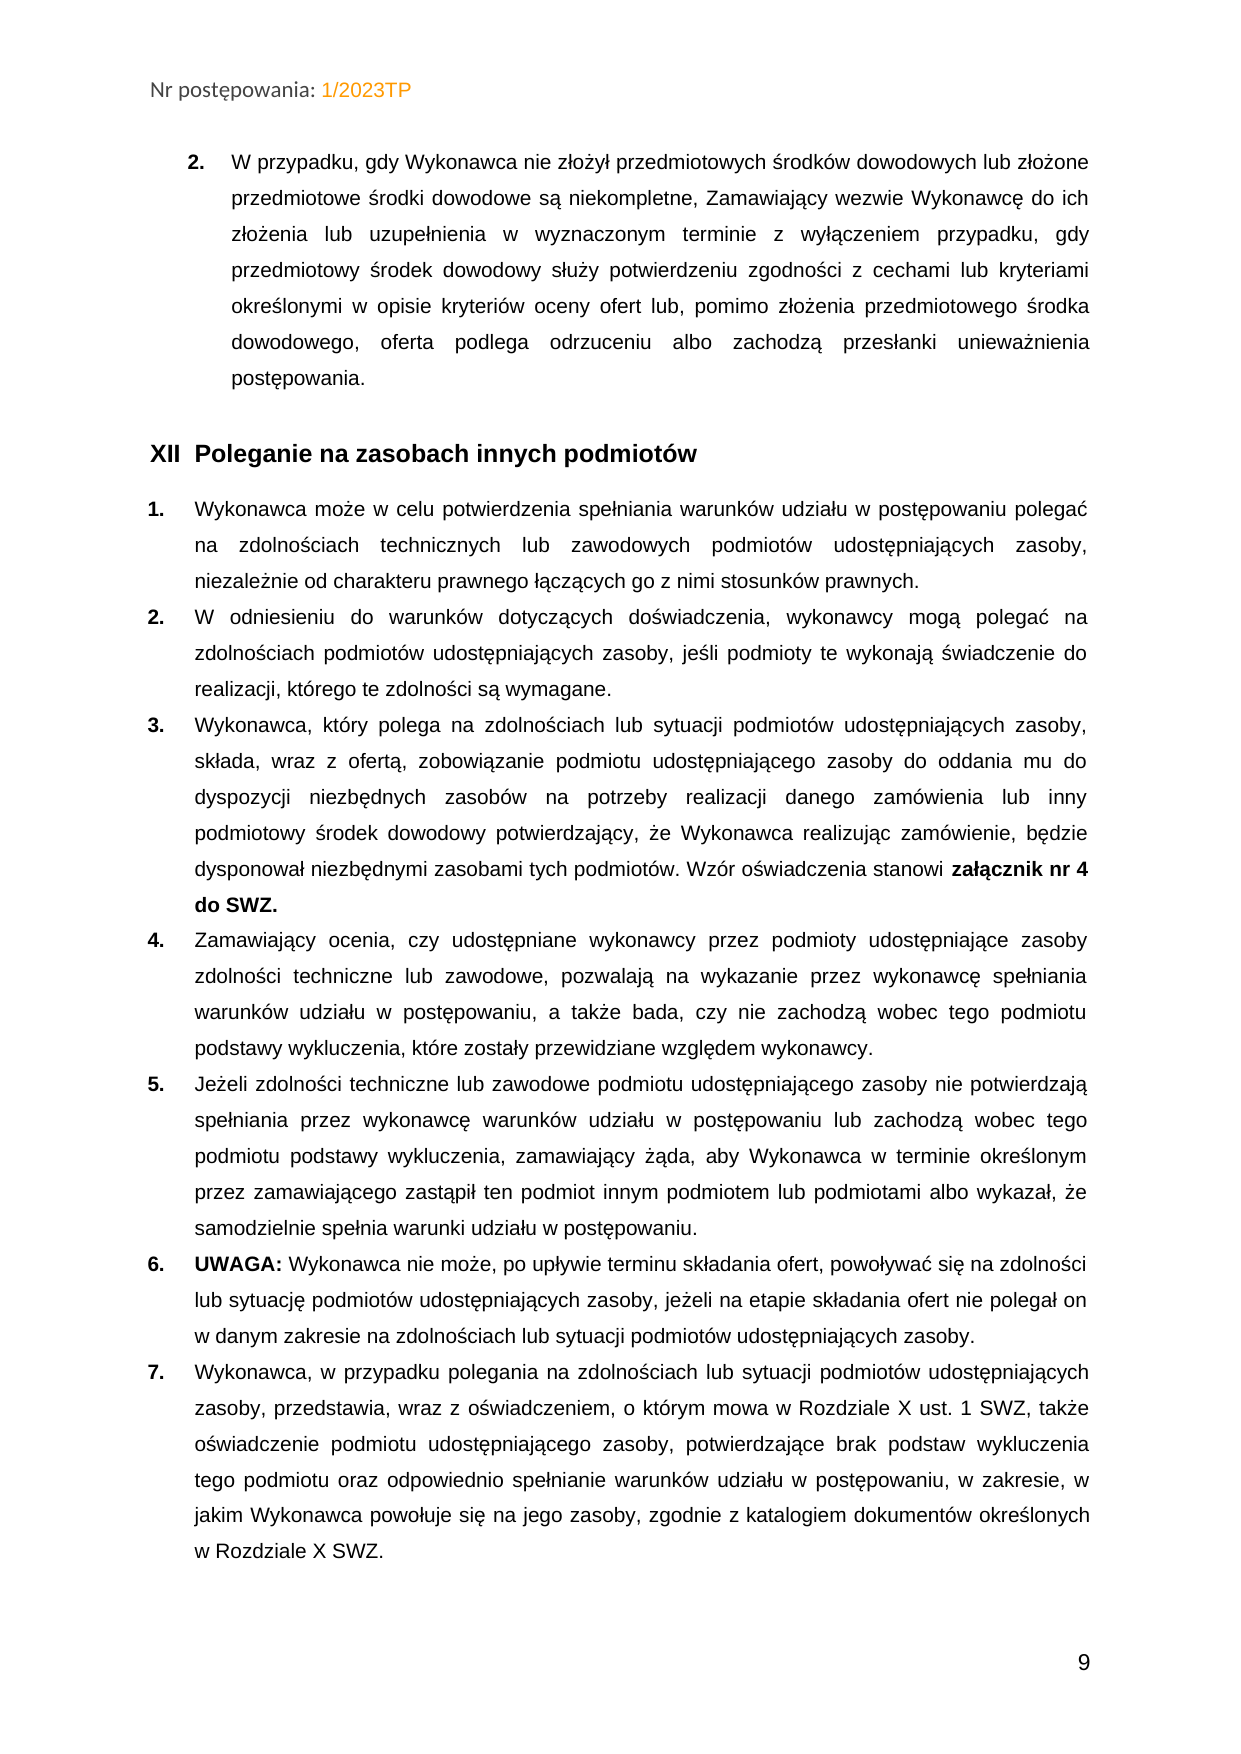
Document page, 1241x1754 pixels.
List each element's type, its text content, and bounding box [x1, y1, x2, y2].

list Wykonawca może w celu potwierdzenia spełniania warunków udziału w postępowaniu polegać na zdolnościach technicznych lub zawodowych podmiotów udostępniających zasoby, niezależnie od charakteru prawnego łączących go z nimi stosunków prawnych. [147, 497, 1088, 593]
list Wykonawca, w przypadku polegania na zdolnościach lub sytuacji podmiotów udostępniających zasoby, przedstawia, wraz z oświadczeniem, o którym mowa w Rozdziale X ust. 1 SWZ, także oświadczenie podmiotu udostępniającego zasoby, potwierdzające brak podstaw wykluczenia tego podmiotu oraz odpowiednio spełnianie warunków udziału w postępowaniu, w zakresie, w jakim Wykonawca powołuje się na jego zasoby, zgodnie z katalogiem dokumentów określonych w Rozdziale X SWZ. [147, 1359, 1090, 1563]
list Jeżeli zdolności techniczne lub zawodowe podmiotu udostępniającego zasoby nie potwierdzają spełniania przez wykonawcę warunków udziału w postępowaniu lub zachodzą wobec tego podmiotu podstawy wykluczenia, zamawiający żąda, aby Wykonawca w terminie określonym przez zamawiającego zastąpił ten podmiot innym podmiotem lub podmiotami albo wykazał, że samodzielnie spełnia warunki udziału w postępowaniu. [147, 1072, 1088, 1240]
list Zamawiający ocenia, czy udostępniane wykonawcy przez podmioty udostępniające zasoby zdolności techniczne lub zawodowe, pozwalają na wykazanie przez wykonawcę spełniania warunków udziału w postępowaniu, a także bada, czy nie zachodzą wobec tego podmiotu podstawy wykluczenia, które zostały przewidziane względem wykonawcy. [147, 928, 1088, 1060]
list W odniesieniu do warunków dotyczących doświadczenia, wykonawcy mogą polegać na zdolnościach podmiotów udostępniających zasoby, jeśli podmioty te wykonają świadczenie do realizacji, którego te zdolności są wymagane. [147, 605, 1088, 701]
list Wykonawca, który polega na zdolnościach lub sytuacji podmiotów udostępniających zasoby, składa, wraz z ofertą, zobowiązanie podmiotu udostępniającego zasoby do oddania mu do dyspozycji niezbędnych zasobów na potrzeby realizacji danego zamówienia lub inny podmiotowy środek dowodowy potwierdzający, że Wykonawca realizując zamówienie, będzie dysponował niezbędnymi zasobami tych podmiotów. Wzór oświadczenia stanowi załącznik nr 4 do SWZ. [147, 713, 1088, 916]
list UWAGA: Wykonawca nie może, po upływie terminu składania ofert, powoływać się na zdolności lub sytuację podmiotów udostępniających zasoby, jeżeli na etapie składania ofert nie polegał on w danym zakresie na zdolnościach lub sytuacji podmiotów udostępniających zasoby. [147, 1252, 1088, 1348]
subtitle XII Poleganie na zasobach innych podmiotów [150, 439, 1090, 468]
list W przypadku, gdy Wykonawca nie złożył przedmiotowych środków dowodowych lub złożone przedmiotowe środki dowodowe są niekompletne, Zamawiający wezwie Wykonawcę do ich złożenia lub uzupełnienia w wyznaczonym terminie z wyłączeniem przypadku, gdy przedmiotowy środek dowodowy służy potwierdzeniu zgodności z cechami lub kryteriami określonymi w opisie kryteriów oceny ofert lub, pomimo złożenia przedmiotowego środka dowodowego, oferta podlega odrzuceniu albo zachodzą przesłanki unieważnienia postępowania. [187, 150, 1090, 389]
